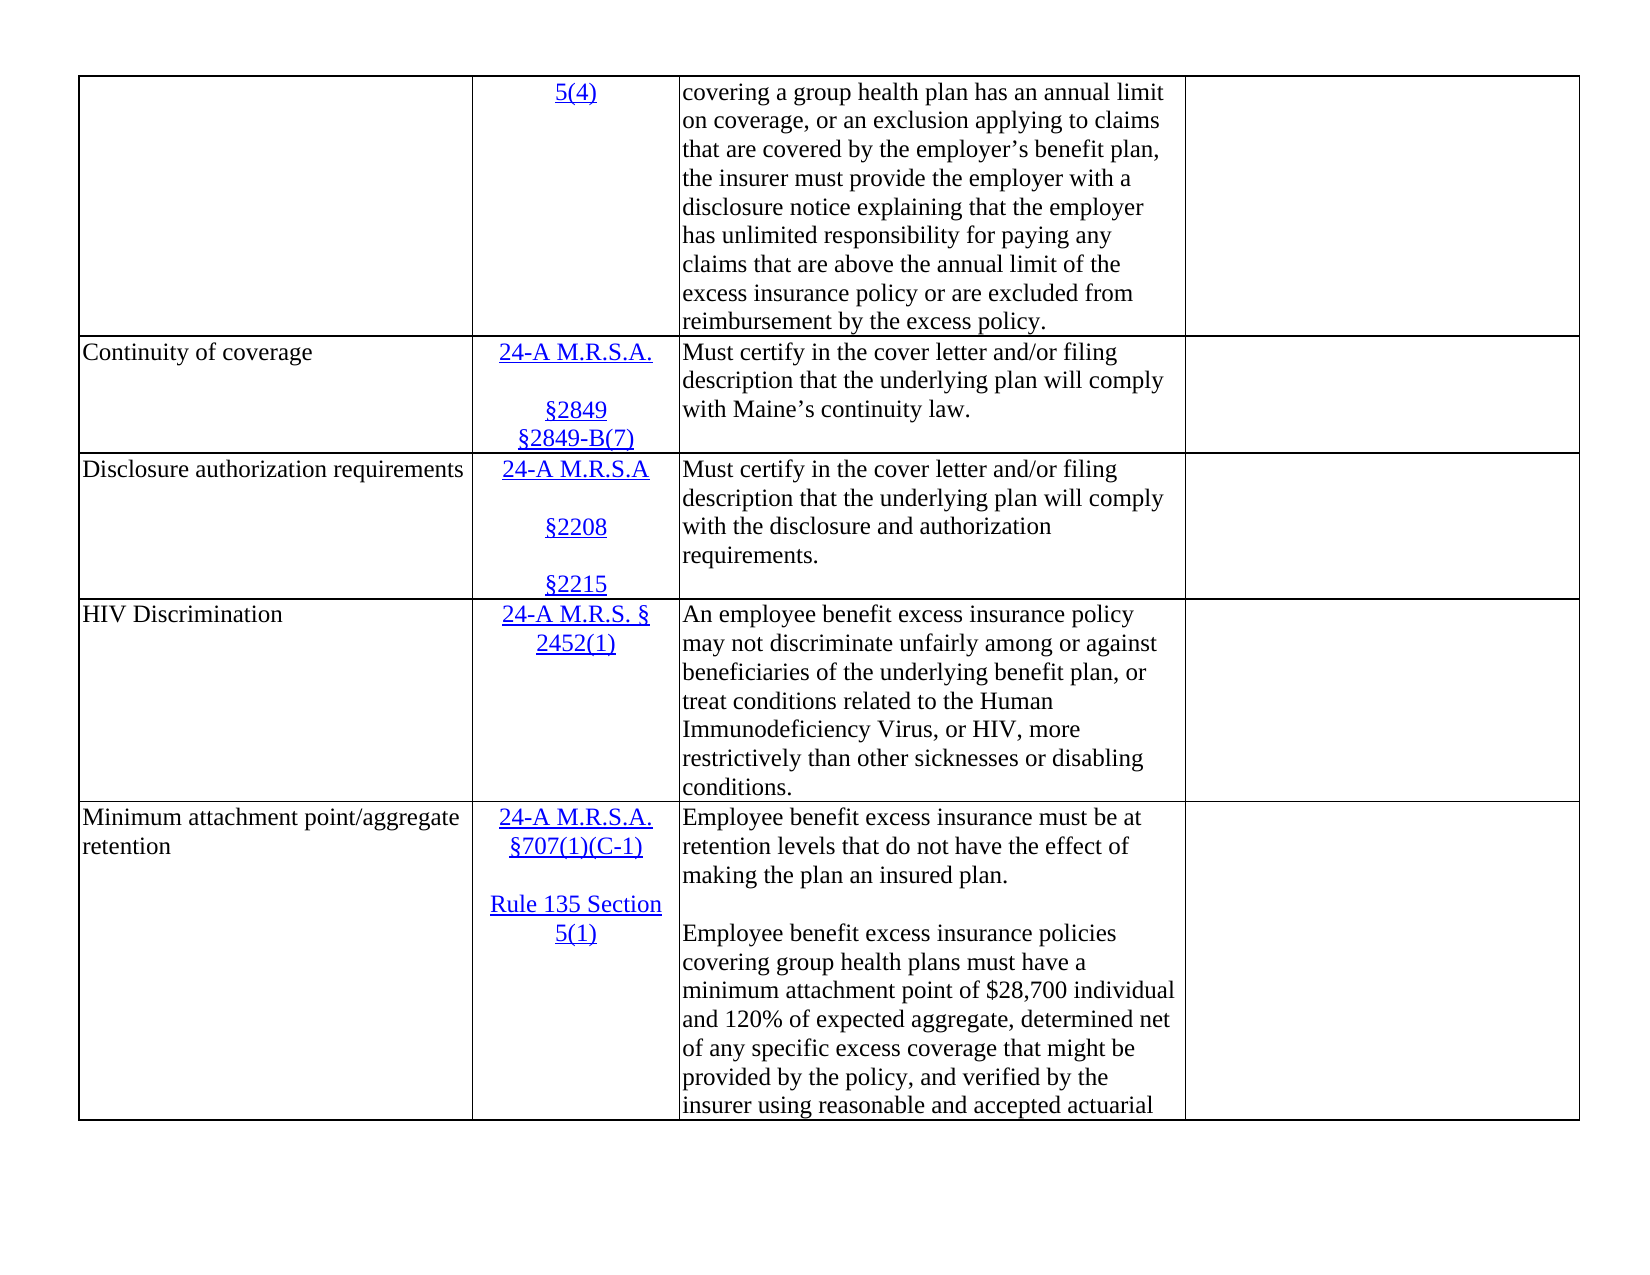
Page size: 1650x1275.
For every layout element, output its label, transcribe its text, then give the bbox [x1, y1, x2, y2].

table_cell [1186, 600, 1579, 801]
table_cell Disclosure authorization requirements [80, 454, 472, 598]
table_cell [1186, 77, 1579, 335]
table_cell HIV Discrimination [80, 600, 472, 801]
table_cell Must certify in the cover letter and/or filing description that the underlying plan will comply with Maine’s continuity law. [680, 337, 1185, 452]
table_cell [1186, 802, 1579, 1119]
table_cell 24-A M.R.S.A §2208 §2215 [473, 454, 679, 598]
table_cell [1186, 337, 1579, 452]
table_cell 24-A M.R.S.A. §2849 §2849-B(7) [473, 337, 679, 452]
table_cell Continuity of coverage [80, 337, 472, 452]
table_cell 24-A M.R.S. § 2452(1) [473, 600, 679, 801]
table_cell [680, 77, 1185, 335]
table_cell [473, 802, 679, 1119]
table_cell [473, 77, 679, 335]
table_cell [1186, 454, 1579, 598]
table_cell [80, 802, 472, 1119]
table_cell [680, 802, 1185, 1119]
table_cell Must certify in the cover letter and/or filing description that the underlying plan will comply with the disclosure and authorization requirements. [680, 454, 1185, 598]
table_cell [80, 77, 472, 335]
table_cell An employee benefit excess insurance policy may not discriminate unfairly among or against beneficiaries of the underlying benefit plan, or treat conditions related to the Human Immunodeficiency Virus, or HIV, more restrictively than other sicknesses or disabling conditions. [680, 600, 1185, 801]
